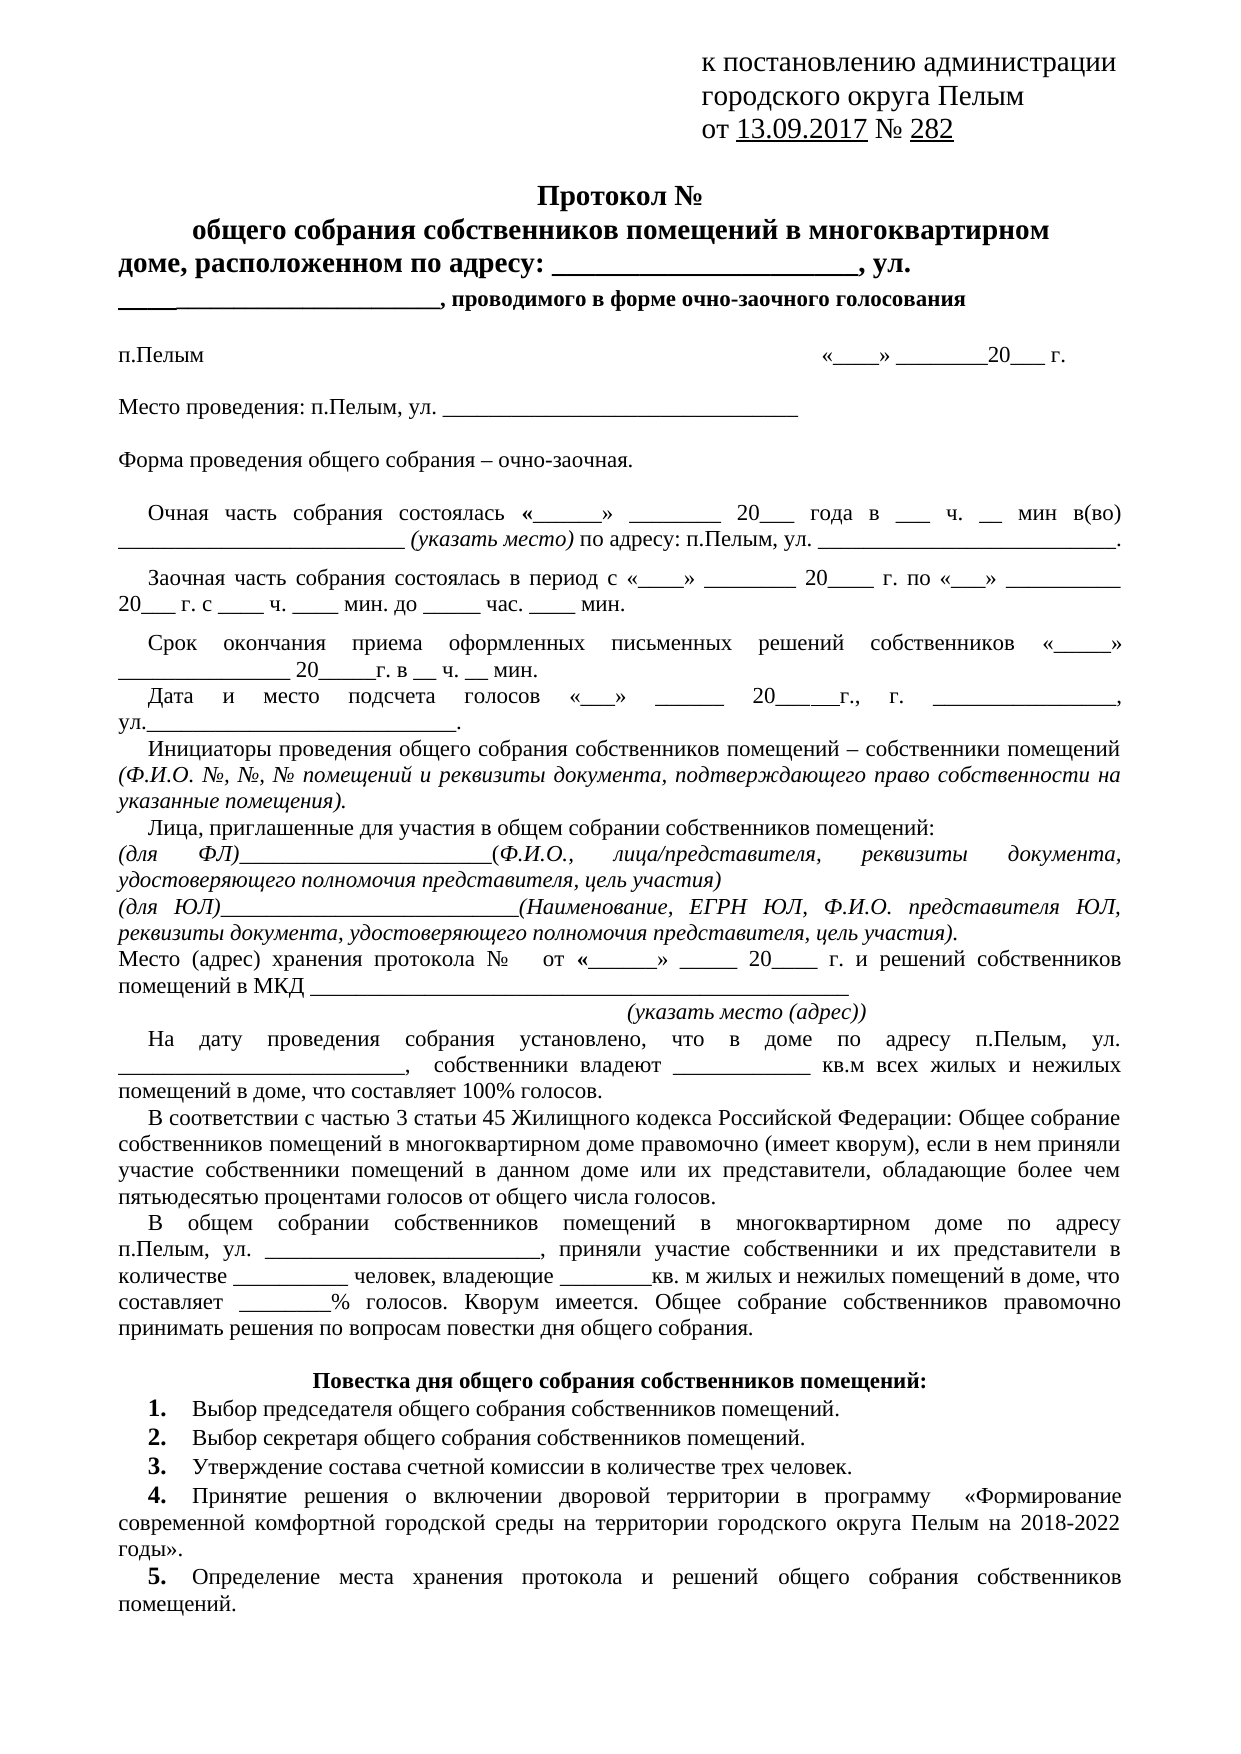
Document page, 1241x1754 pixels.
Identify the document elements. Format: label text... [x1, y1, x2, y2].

list Определение места хранения протокола и решений общего собрания собственников помещений. [118, 1561, 1122, 1616]
list Выбор председателя общего собрания собственников помещений. [118, 1393, 1122, 1422]
text Место проведения: п.Пелым, ул. _______________________________ [118, 393, 1122, 420]
text Протокол № [118, 178, 1122, 212]
text п.Пелым «____» ________20___ г. [118, 341, 1122, 367]
text городского округа Пелым [118, 78, 1122, 111]
list Утверждение состава счетной комиссии в количестве трех человек. [118, 1451, 1122, 1480]
text от 13.09.2017 № 282 [118, 111, 1122, 145]
text Лица, приглашенные для участия в общем собрании собственников помещений: [118, 814, 1122, 840]
text В соответствии с частью 3 статьи 45 Жилищного кодекса Российской Федерации: Общее собрание собственников помещений в многоквартирном доме правомочно (имеет кворум), если в нем приняли участие собственники помещений в данном доме или их представители, обладающие более чем пятьюдесятью процентами голосов от общего числа голосов. [118, 1104, 1122, 1209]
text Место (адрес) хранения протокола № от «______» _____ 20____ г. и решений собственников помещений в МКД _______________________________________________ [118, 946, 1122, 998]
text На дату проведения собрания установлено, что в доме по адресу п.Пелым, ул. _________________________, собственники владеют ____________ кв.м всех жилых и нежилых помещений в доме, что составляет 100% голосов. [118, 1024, 1122, 1104]
text к постановлению администрации [118, 44, 1122, 78]
list Выбор секретаря общего собрания собственников помещений. [118, 1422, 1122, 1451]
text Очная часть собрания состоялась «______» ________ 20___ года в ___ ч. __ мин в(во) _________________________ (указать место) по адресу: п.Пелым, ул. __________________________. [118, 499, 1122, 552]
text (для ФЛ)______________________(Ф.И.О., лица/представителя, реквизиты документа, удостоверяющего полномочия представителя, цель участия) [118, 840, 1122, 893]
text Инициаторы проведения общего собрания собственников помещений – собственники помещений (Ф.И.О. №, №, № помещений и реквизиты документа, подтверждающего право собственности на указанные помещения). [118, 735, 1122, 814]
text общего собрания собственников помещений в многоквартирном доме, расположенном по адресу: _____________________, ул. ___________________________, проводимого в форме очно-заочного голосования [118, 212, 1122, 313]
text Повестка дня общего собрания собственников помещений: [118, 1367, 1122, 1393]
text (для ЮЛ)__________________________(Наименование, ЕГРН ЮЛ, Ф.И.О. представителя ЮЛ, реквизиты документа, удостоверяющего полномочия представителя, цель участия). [118, 893, 1122, 946]
text Дата и место подсчета голосов «___» ______ 20___ г., г. ________________, ул.___________________________. [118, 682, 1122, 735]
text (указать место (адрес)) [118, 998, 1122, 1024]
text Заочная часть собрания состоялась в период с «____» ________ 20____ г. по «___» __________ 20___ г. с ____ ч. ____ мин. до _____ час. ____ мин. [118, 564, 1122, 617]
text Срок окончания приема оформленных письменных решений собственников «_____» _______________ 20_____г. в __ ч. __ мин. [118, 629, 1122, 682]
text Форма проведения общего собрания – очно-заочная. [118, 446, 1122, 472]
list Принятие решения о включении дворовой территории в программу «Формирование современной комфортной городской среды на территории городского округа Пелым на 2018-2022 годы». [118, 1480, 1122, 1561]
text В общем собрании собственников помещений в многоквартирном доме по адресу п.Пелым, ул. ________________________, приняли участие собственники и их представители в количестве __________ человек, владеющие ________кв. м жилых и нежилых помещений в доме, что составляет ________% голосов. Кворум имеется. Общее собрание собственников правомочно принимать решения по вопросам повестки дня общего собрания. [118, 1209, 1122, 1341]
